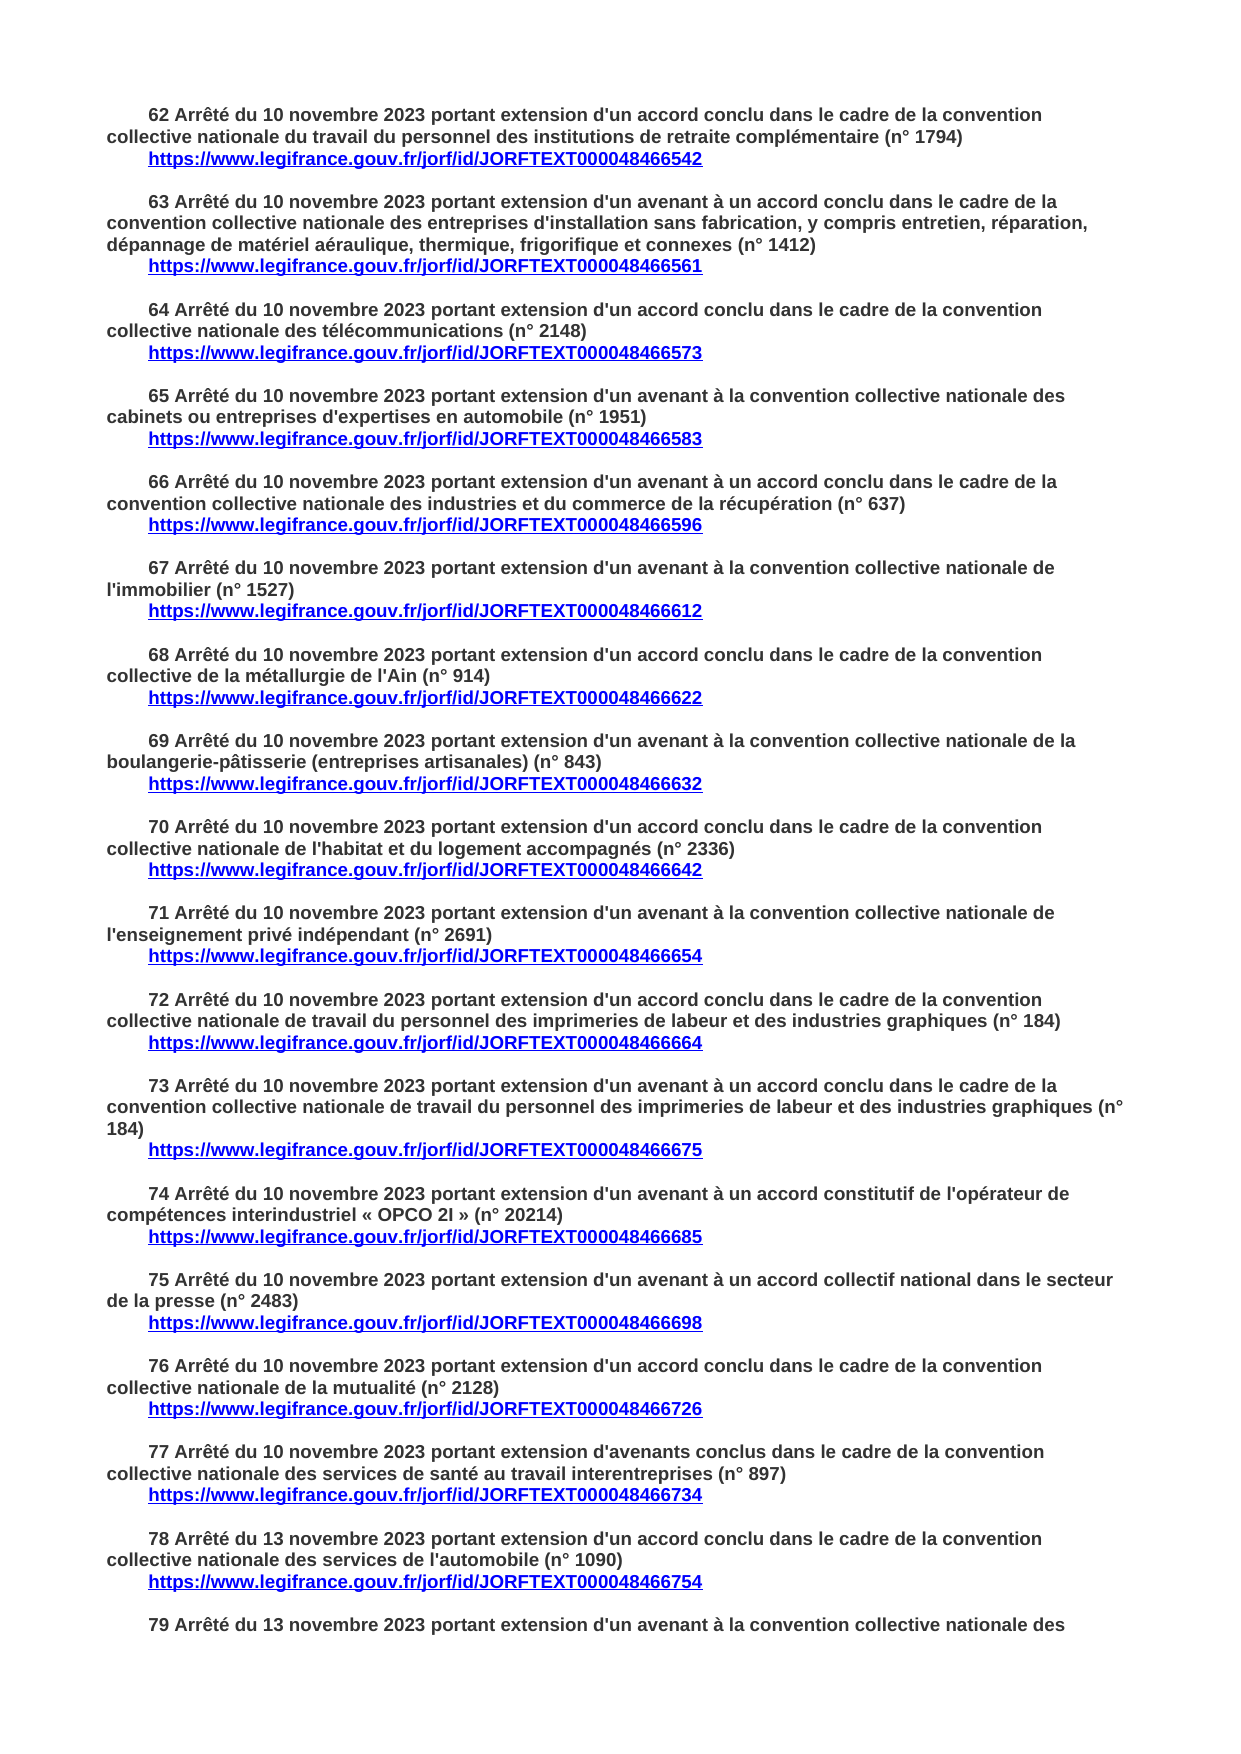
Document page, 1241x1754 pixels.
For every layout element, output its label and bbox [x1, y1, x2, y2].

text [106, 83, 1128, 1635]
